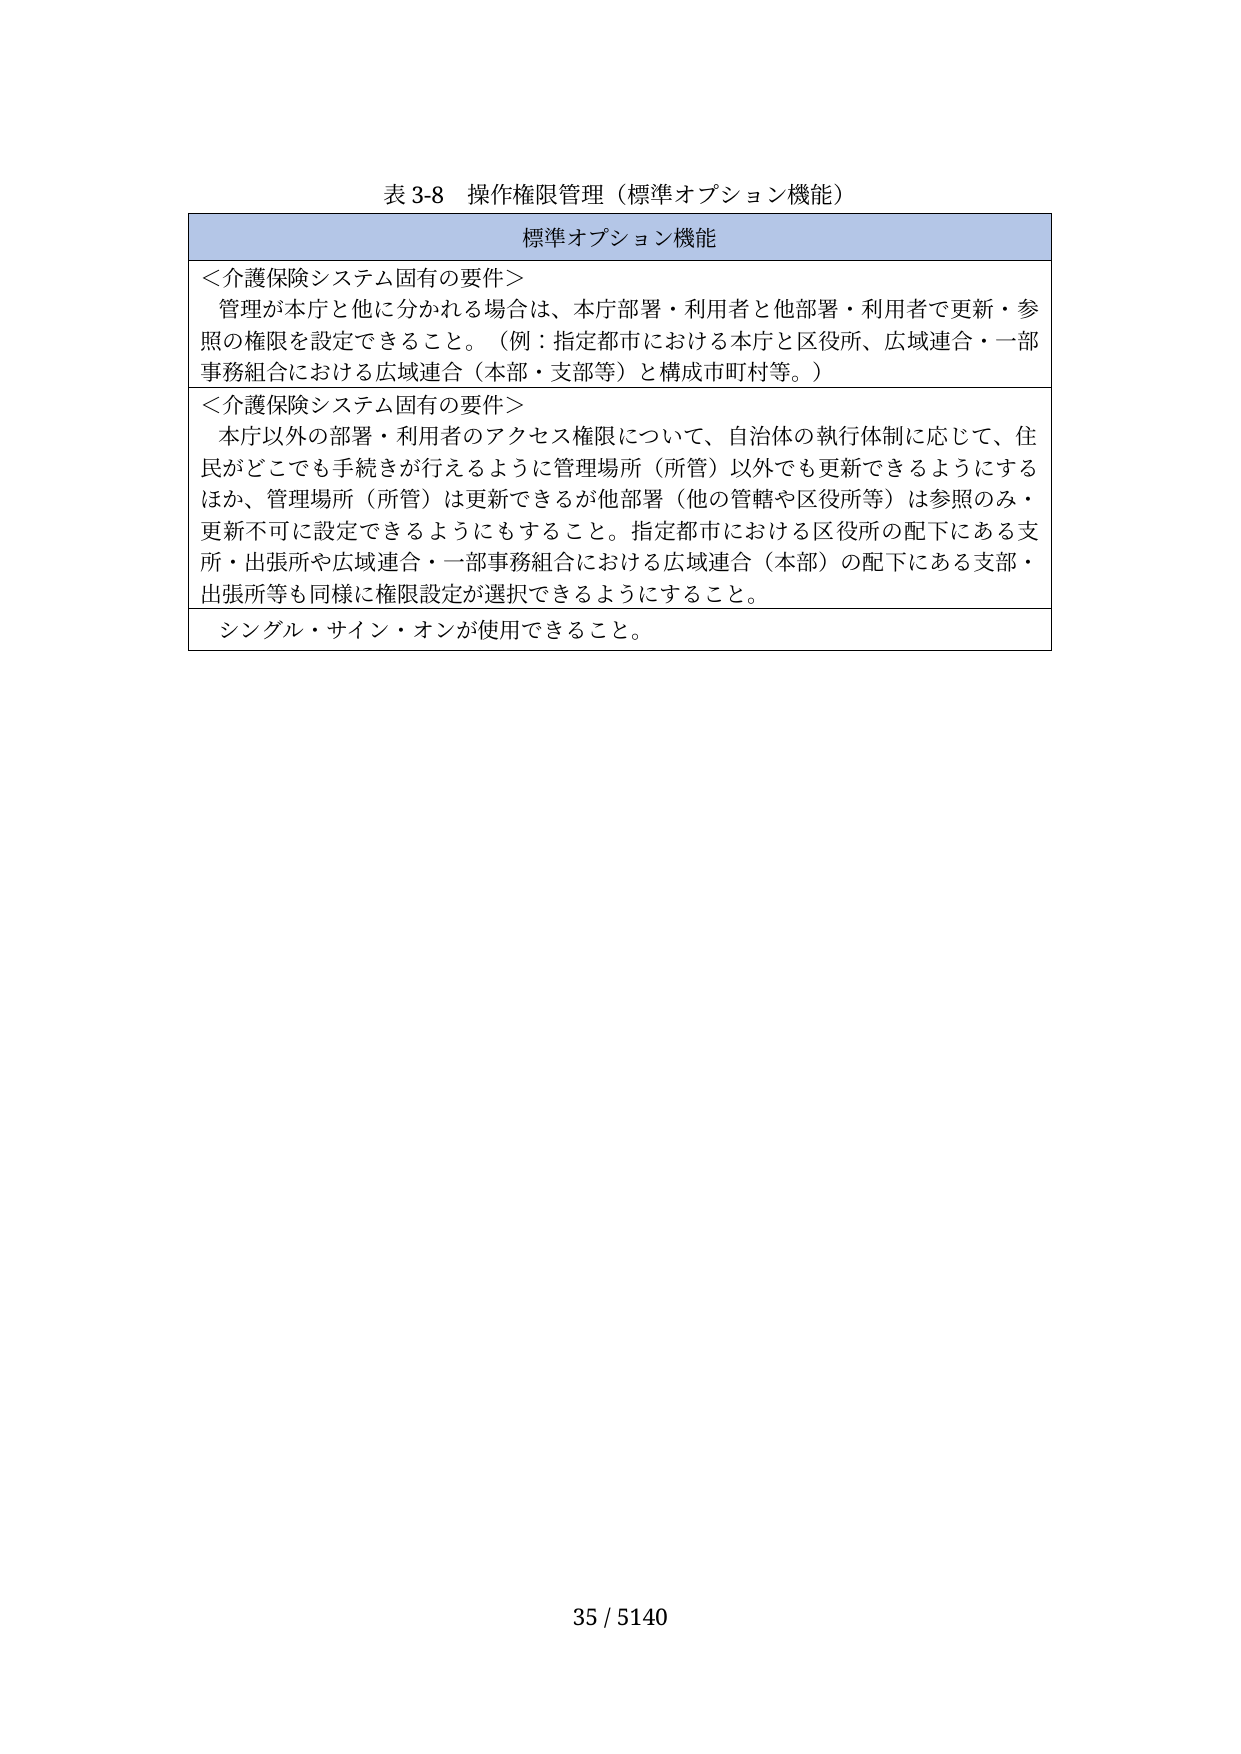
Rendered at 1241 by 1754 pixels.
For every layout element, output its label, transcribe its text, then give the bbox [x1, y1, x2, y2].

table_cell ＜介護保険システム固有の要件＞ 本庁以外の部署・利用者のアクセス権限について、自治体の執行体制に応じて、住民がどこでも手続きが行えるように管理場所（所管）以外でも更新できるようにするほか、管理場所（所管）は更新できるが他部署（他の管轄や区役所等）は参照のみ・更新不可に設定できるようにもすること。指定都市における区役所の配下にある支所・出張所や広域連合・一部事務組合における広域連合（本部）の配下にある支部・出張所等も同様に権限設定が選択できるようにすること。 [189, 388, 1051, 608]
table_cell シングル・サイン・オンが使用できること。 [189, 609, 1051, 650]
text 表3-8 操作権限管理（標準オプション機能） [148, 177, 1092, 210]
table_header 標準オプション機能 [189, 214, 1051, 260]
table_cell ＜介護保険システム固有の要件＞ 管理が本庁と他に分かれる場合は、本庁部署・利用者と他部署・利用者で更新・参照の権限を設定できること。（例：指定都市における本庁と区役所、広域連合・一部事務組合における広域連合（本部・支部等）と構成市町村等。） [189, 261, 1051, 387]
